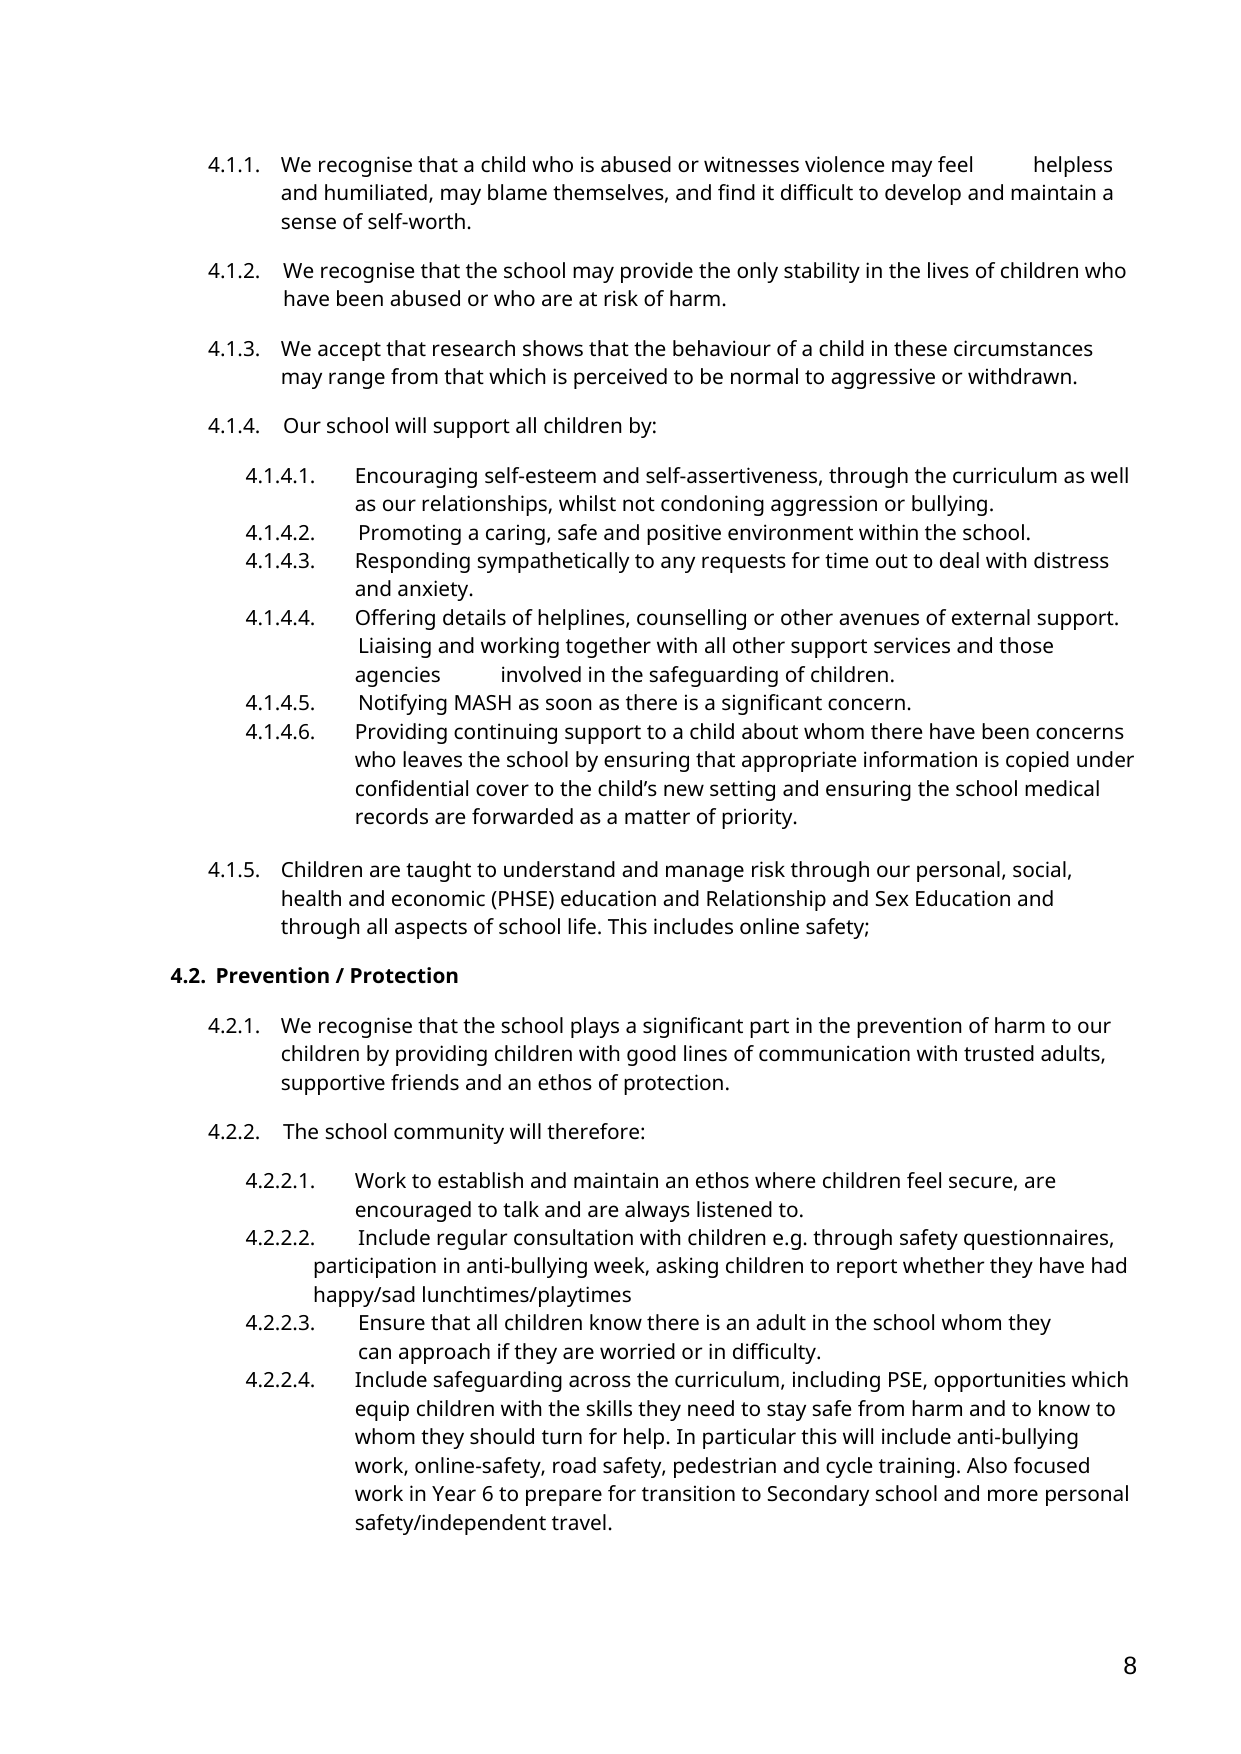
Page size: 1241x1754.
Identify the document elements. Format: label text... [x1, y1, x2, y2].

subtitle We recognise that the school plays a significant part in the prevention of harm to our children by providing children with good lines of communication with trusted adults, supportive friends and an ethos of protection. [208, 1011, 1137, 1096]
subtitle Promoting a caring, safe and positive environment within the school. [245, 518, 1137, 546]
subtitle Include regular consultation with children e.g. through safety questionnaires, participation in anti-bullying week, asking children to report whether they have had happy/sad lunchtimes/playtimes [245, 1223, 1137, 1308]
subtitle The school community will therefore: [208, 1117, 1137, 1146]
subtitle Liaising and working together with all other support services and those agencies involved in the safeguarding of children. [354, 631, 1137, 688]
subtitle Ensure that all children know there is an adult in the school whom they can approach if they are worried or in difficulty. [245, 1308, 1137, 1365]
subtitle Our school will support all children by: [208, 412, 1137, 440]
subtitle Providing continuing support to a child about whom there have been concerns who leaves the school by ensuring that appropriate information is copied under confidential cover to the child’s new setting and ensuring the school medical records are forwarded as a matter of priority. [245, 717, 1137, 831]
subtitle Offering details of helplines, counselling or other avenues of external support. [245, 603, 1137, 631]
subtitle Notifying MASH as soon as there is a significant concern. [245, 688, 1137, 717]
subtitle Children are taught to understand and manage risk through our personal, social, health and economic (PHSE) education and Relationship and Sex Education and through all aspects of school life. This includes online safety; [208, 856, 1137, 941]
subtitle Responding sympathetically to any requests for time out to deal with distress and anxiety. [245, 546, 1137, 603]
subtitle Include safeguarding across the curriculum, including PSE, opportunities which equip children with the skills they need to stay safe from harm and to know to whom they should turn for help. In particular this will include anti-bullying work, online-safety, road safety, pedestrian and cycle training. Also focused work in Year 6 to prepare for transition to Secondary school and more personal safety/independent travel. [245, 1365, 1137, 1536]
subtitle Prevention / Protection [170, 962, 1137, 990]
subtitle Work to establish and maintain an ethos where children feel secure, are encouraged to talk and are always listened to. [245, 1166, 1137, 1223]
subtitle We recognise that a child who is abused or witnesses violence may feel helpless and humiliated, may blame themselves, and find it difficult to develop and maintain a sense of self-worth. [208, 150, 1137, 235]
subtitle We recognise that the school may provide the only stability in the lives of children who have been abused or who are at risk of harm. [208, 256, 1137, 313]
subtitle We accept that research shows that the behaviour of a child in these circumstances may range from that which is perceived to be normal to aggressive or withdrawn. [208, 334, 1137, 391]
subtitle Encouraging self-esteem and self-assertiveness, through the curriculum as well as our relationships, whilst not condoning aggression or bullying. [245, 461, 1137, 518]
